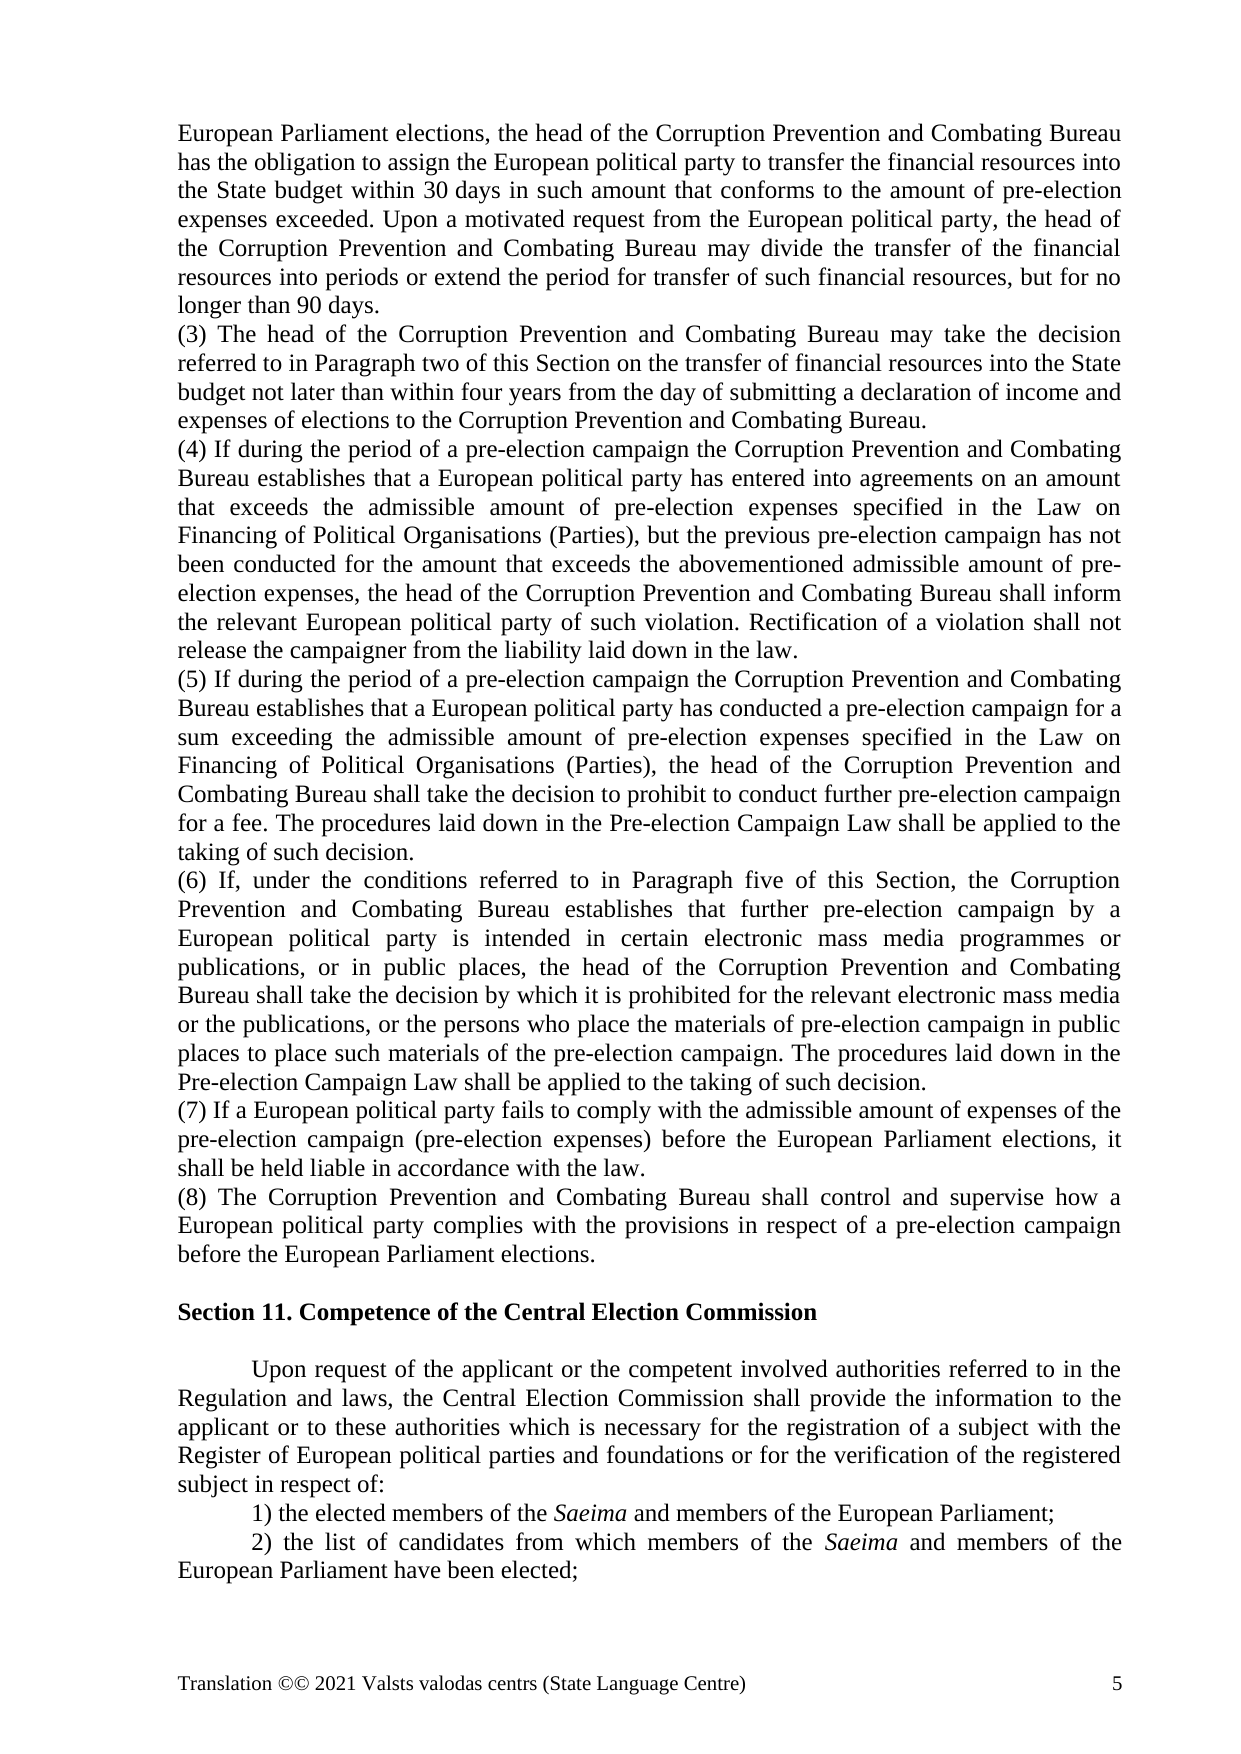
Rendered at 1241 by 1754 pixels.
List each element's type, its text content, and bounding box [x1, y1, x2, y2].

text (6) If, under the conditions referred to in Paragraph five of this Section, the Corruption Prevention and Combating Bureau establishes that further pre-election campaign by a European political party is intended in certain electronic mass media programmes or publications, or in public places, the head of the Corruption Prevention and Combating Bureau shall take the decision by which it is prohibited for the relevant electronic mass media or the publications, or the persons who place the materials of pre-election campaign in public places to place such materials of the pre-election campaign. The procedures laid down in the Pre-election Campaign Law shall be applied to the taking of such decision. [177, 866, 1122, 1096]
text (3) The head of the Corruption Prevention and Combating Bureau may take the decision referred to in Paragraph two of this Section on the transfer of financial resources into the State budget not later than within four years from the day of submitting a declaration of income and expenses of elections to the Corruption Prevention and Combating Bureau. [177, 319, 1122, 434]
text 2) the list of candidates from which members of the Saeima and members of the European Parliament have been elected; [177, 1527, 1122, 1584]
text (4) If during the period of a pre-election campaign the Corruption Prevention and Combating Bureau establishes that a European political party has entered into agreements on an amount that exceeds the admissible amount of pre-election expenses specified in the Law on Financing of Political Organisations (Parties), but the previous pre-election campaign has not been conducted for the amount that exceeds the abovementioned admissible amount of pre-election expenses, the head of the Corruption Prevention and Combating Bureau shall inform the relevant European political party of such violation. Rectification of a violation shall not release the campaigner from the liability laid down in the law. [177, 434, 1122, 664]
text (7) If a European political party fails to comply with the admissible amount of expenses of the pre-election campaign (pre-election expenses) before the European Parliament elections, it shall be held liable in accordance with the law. [177, 1096, 1122, 1182]
text 1) the elected members of the Saeima and members of the European Parliament; [177, 1498, 1122, 1527]
text (5) If during the period of a pre-election campaign the Corruption Prevention and Combating Bureau establishes that a European political party has conducted a pre-election campaign for a sum exceeding the admissible amount of pre-election expenses specified in the Law on Financing of Political Organisations (Parties), the head of the Corruption Prevention and Combating Bureau shall take the decision to prohibit to conduct further pre-election campaign for a fee. The procedures laid down in the Pre-election Campaign Law shall be applied to the taking of such decision. [177, 664, 1122, 866]
text Upon request of the applicant or the competent involved authorities referred to in the Regulation and laws, the Central Election Commission shall provide the information to the applicant or to these authorities which is necessary for the registration of a subject with the Register of European political parties and foundations or for the verification of the registered subject in respect of: [177, 1354, 1122, 1498]
text Section 11. Competence of the Central Election Commission [177, 1297, 1122, 1326]
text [177, 118, 1122, 319]
text (8) The Corruption Prevention and Combating Bureau shall control and supervise how a European political party complies with the provisions in respect of a pre-election campaign before the European Parliament elections. [177, 1182, 1122, 1268]
